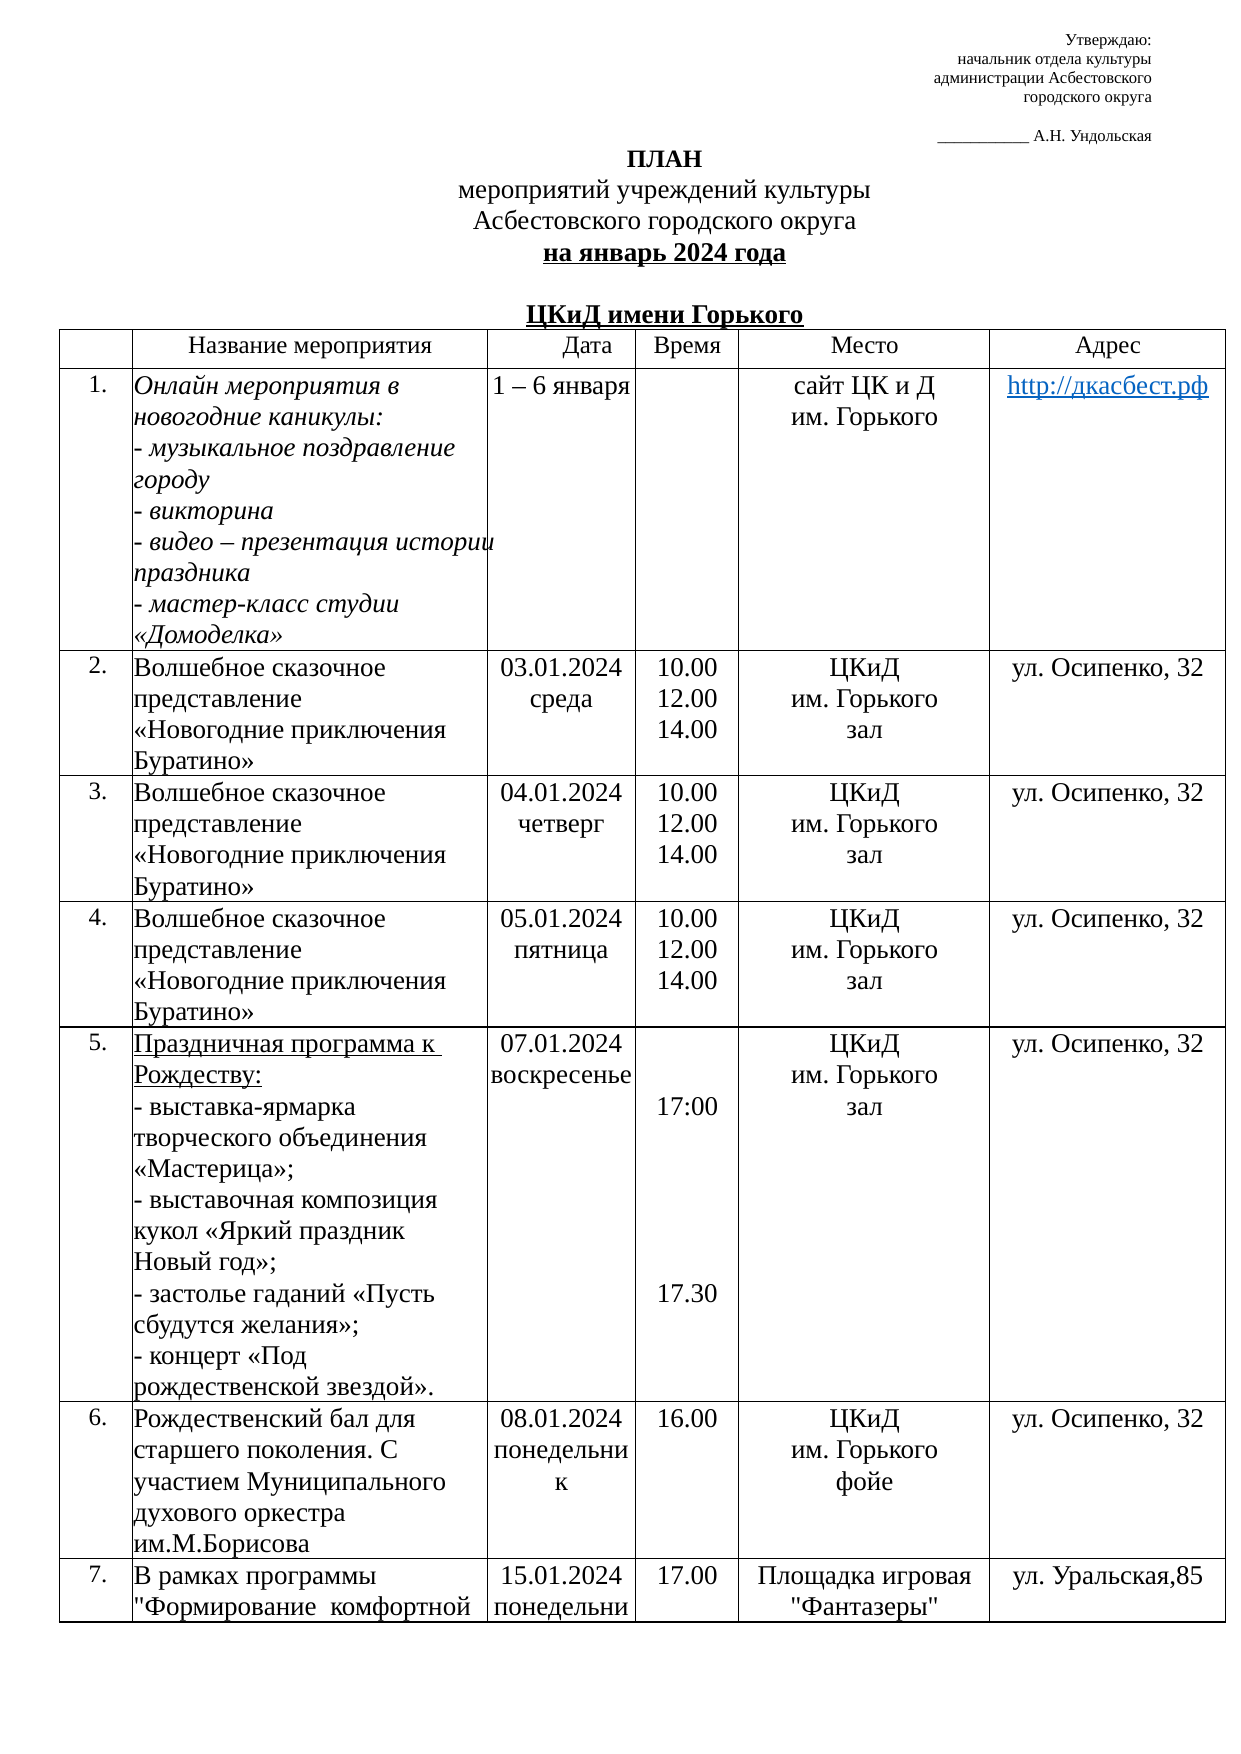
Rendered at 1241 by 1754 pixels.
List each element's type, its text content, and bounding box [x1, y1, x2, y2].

table_cell сайт ЦК и Д им. Горького [739, 369, 989, 649]
table_cell Онлайн мероприятия в новогодние каникулы: - музыкальное поздравление городу - викторина - видео – презентация истории праздника - мастер-класс студии «Домоделка» [133, 369, 487, 649]
table_cell Рождественский бал для старшего поколения. С участием Муниципального духового оркестра им.М.Борисова [133, 1402, 487, 1558]
table_cell 05.01.2024 пятница [488, 902, 635, 1026]
table_header Дата [488, 330, 635, 368]
table_cell 03.01.2024 среда [488, 651, 635, 775]
table_cell 17:00 17.30 [636, 1028, 738, 1401]
table_cell ул. Осипенко, 32 [990, 651, 1225, 775]
table_cell Волшебное сказочное представление «Новогодние приключения Буратино» [133, 902, 487, 1026]
text ___________ А.Н. Ундольская [177, 125, 1152, 144]
table_cell 17.00 [636, 1559, 738, 1621]
table_header [60, 330, 132, 368]
table_cell [60, 1559, 132, 1621]
table_cell 04.01.2024 четверг [488, 776, 635, 901]
table_cell 10.00 12.00 14.00 [636, 776, 738, 901]
table_cell 08.01.2024 понедельник [488, 1402, 635, 1558]
table_header Время [636, 330, 738, 368]
table_cell [60, 1028, 132, 1401]
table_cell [488, 1559, 635, 1621]
table_cell [60, 902, 132, 1026]
text Асбестовского городского округа [177, 204, 1152, 236]
text начальник отдела культуры [177, 49, 1152, 68]
table_cell [60, 776, 132, 901]
table_cell http://дкасбест.рф [990, 369, 1225, 649]
table_cell [60, 651, 132, 775]
table_cell 07.01.2024 воскресенье [488, 1028, 635, 1401]
table_cell [60, 1402, 132, 1558]
table_cell Волшебное сказочное представление «Новогодние приключения Буратино» [133, 651, 487, 775]
table_cell Волшебное сказочное представление «Новогодние приключения Буратино» [133, 776, 487, 901]
table_cell 16.00 [636, 1402, 738, 1558]
text ПЛАН [177, 144, 1152, 173]
table_cell ул. Осипенко, 32 [990, 1402, 1225, 1558]
text городского округа [177, 87, 1152, 106]
text мероприятий учреждений культуры [177, 173, 1152, 204]
text ЦКиД имени Горького [177, 298, 1152, 329]
table_header Название мероприятия [133, 330, 487, 368]
table_cell ЦКиД им. Горького зал [739, 651, 989, 775]
table_cell ул. Осипенко, 32 [990, 776, 1225, 901]
text Утверждаю: [177, 29, 1152, 49]
table_header Место [739, 330, 989, 368]
table_cell Праздничная программа к Рождеству: - выставка-ярмарка творческого объединения «Мастерица»; - выставочная композиция кукол «Яркий праздник Новый год»; - застолье гаданий «Пусть сбудутся желания»; - концерт «Под рождественской звездой». [133, 1028, 487, 1401]
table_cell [739, 1559, 989, 1621]
table_cell ул. Осипенко, 32 [990, 1028, 1225, 1401]
text администрации Асбестовского [177, 68, 1152, 87]
table_cell 10.00 12.00 14.00 [636, 651, 738, 775]
table_cell ул. Уральская,85 [990, 1559, 1225, 1621]
table_cell ул. Осипенко, 32 [990, 902, 1225, 1026]
table_cell [60, 369, 132, 649]
table_cell ЦКиД им. Горького зал [739, 776, 989, 901]
table_cell 10.00 12.00 14.00 [636, 902, 738, 1026]
text на январь 2024 года [177, 236, 1152, 267]
table_cell ЦКиД им. Горького зал [739, 1028, 989, 1401]
table_cell [636, 369, 738, 649]
table_cell ЦКиД им. Горького зал [739, 902, 989, 1026]
table_header Адрес [990, 330, 1225, 368]
table_cell 1 – 6 января [488, 369, 635, 649]
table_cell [133, 1559, 487, 1621]
table_cell ЦКиД им. Горького фойе [739, 1402, 989, 1558]
